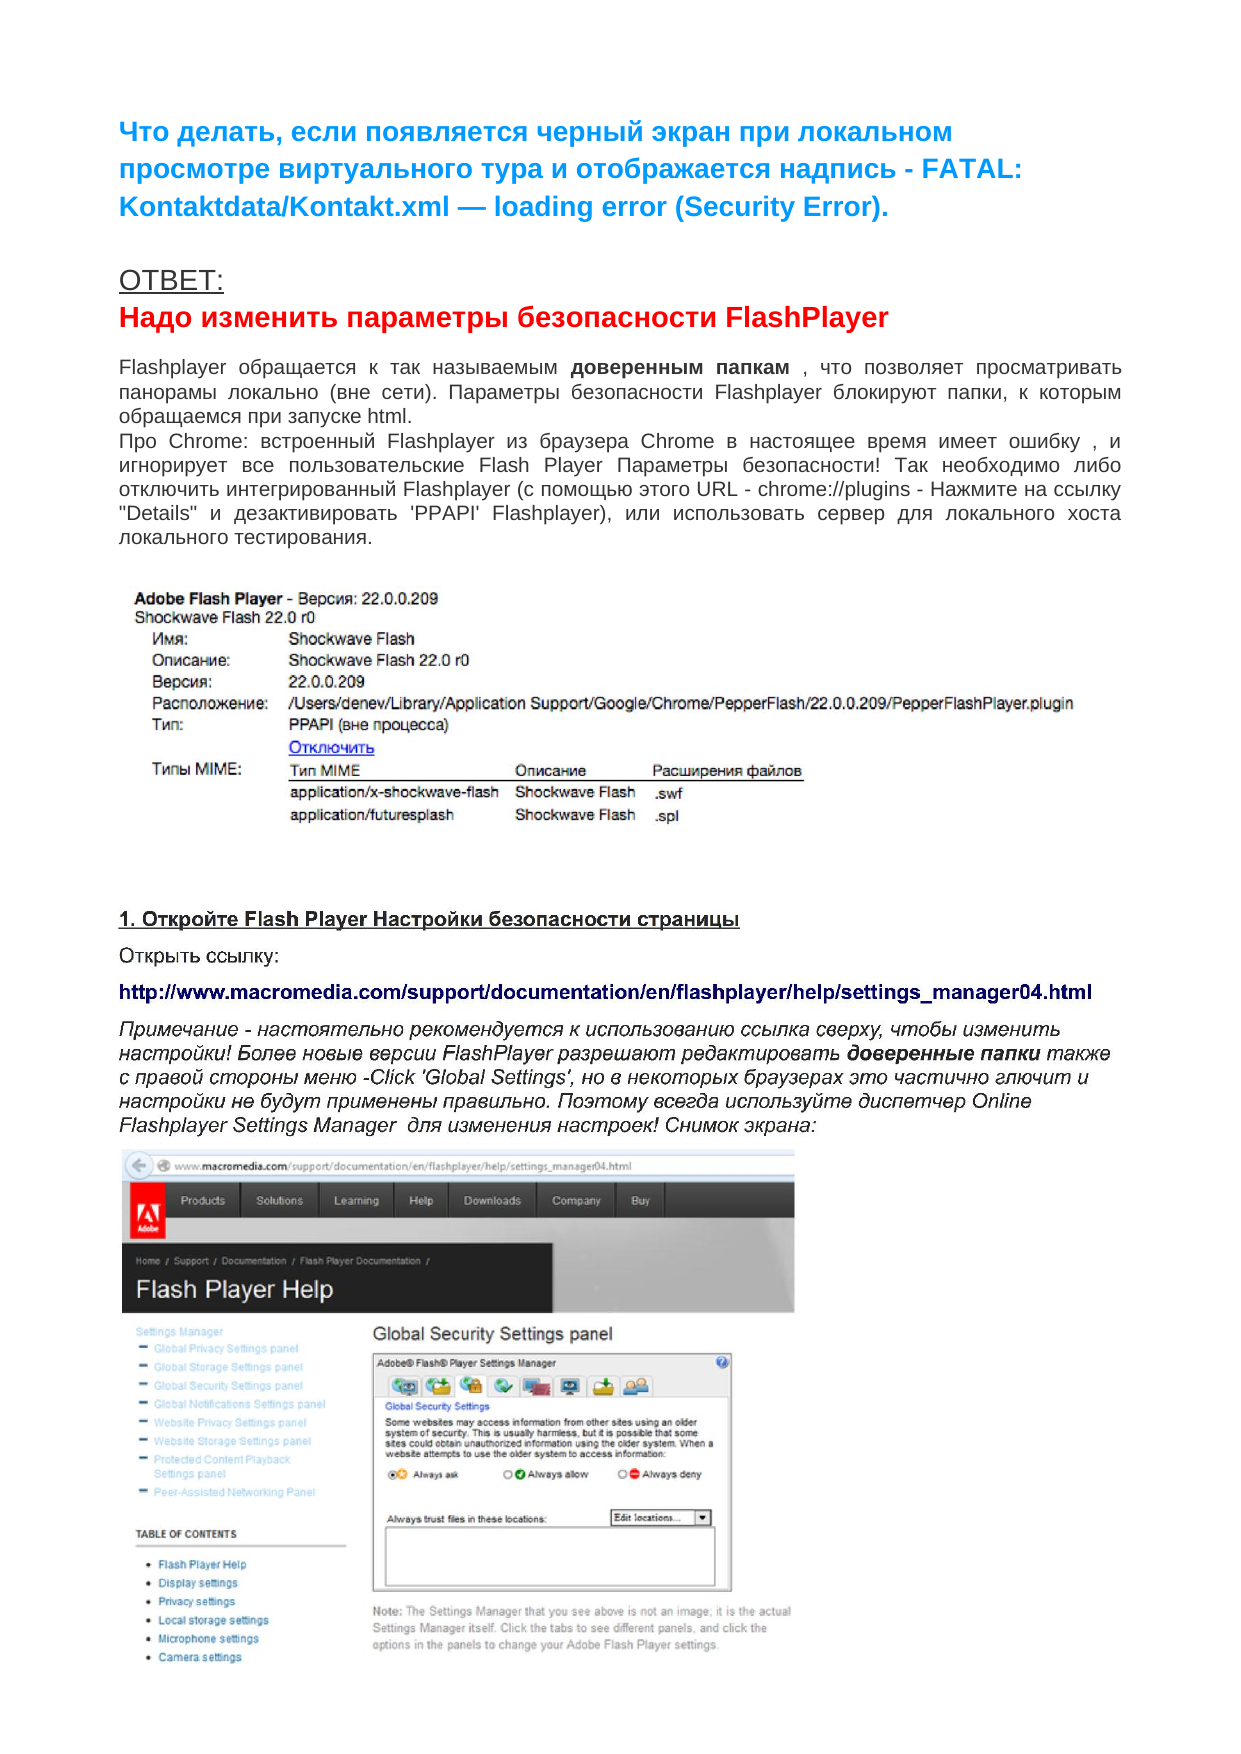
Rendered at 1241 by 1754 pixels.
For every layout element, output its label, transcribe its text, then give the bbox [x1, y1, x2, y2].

text Что делать, если появляется черный экран при локальном просмотре виртуального тура и отображается надпись - FATAL: Kontaktdata/Kontakt.xml — loading error (Security Error). [119, 115, 1025, 222]
picture [118, 586, 1123, 1664]
text Flashplayer обращается к так называемым доверенным папкам , что позволяет просматривать панорамы локально (вне сети). Параметры безопасности Flashplayer блокируют папки, к которым обращаемся при запуске html. [119, 355, 1123, 428]
text Про Chrome: встроенный Flashplayer из браузера Chrome в настоящее время имеет ошибку , и игнорирует все пользовательские Flash Player Параметры безопасности! Так необходимо либо отключить интегрированный Flashplayer (с помощью этого URL - chrome://plugins - Нажмите на ссылку "Details" и дезактивировать 'PPAPI' Flashplayer), или использовать сервер для локального хоста локального тестирования. [119, 429, 1123, 548]
text Надо изменить параметры безопасности FlashPlayer [119, 300, 1123, 334]
text ОТВЕТ: [119, 263, 1123, 297]
